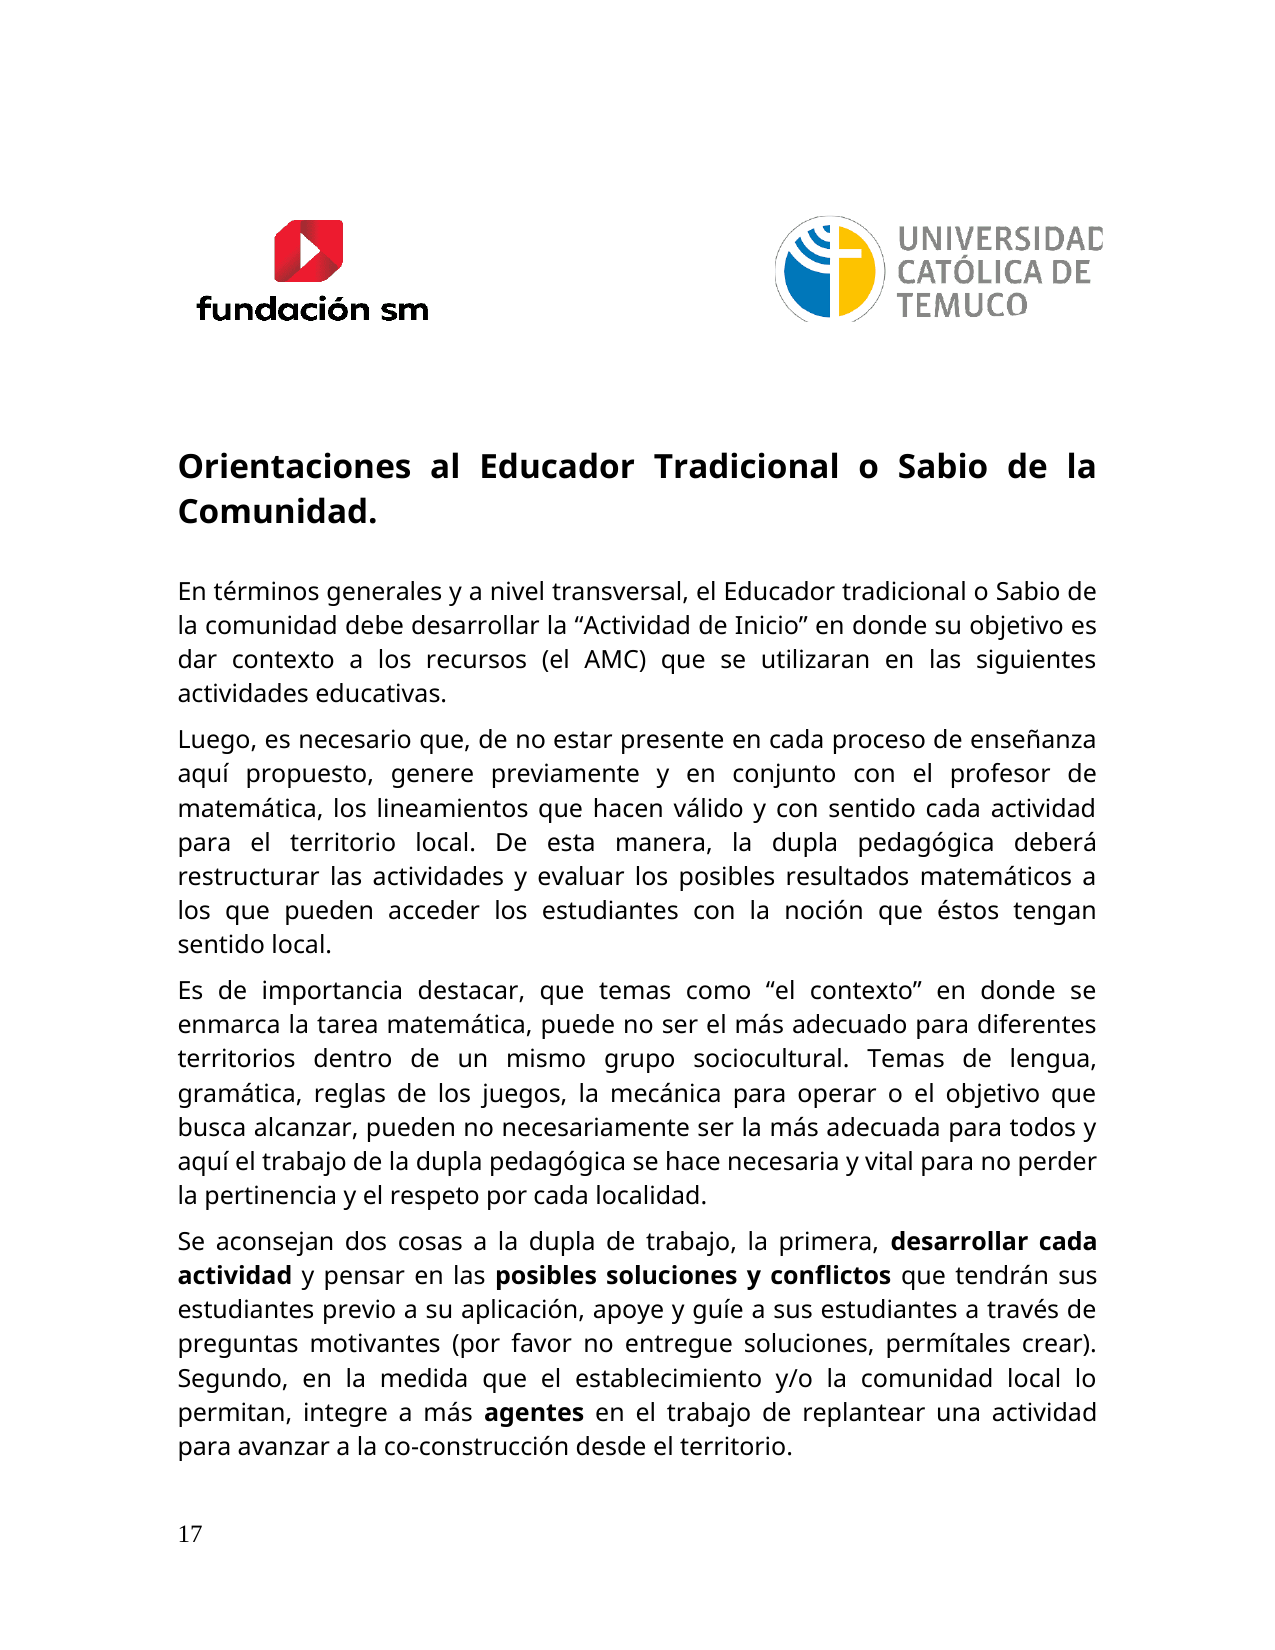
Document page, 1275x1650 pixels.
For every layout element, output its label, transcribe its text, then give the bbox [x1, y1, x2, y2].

text En términos generales y a nivel transversal, el Educador tradicional o Sabio de la comunidad debe desarrollar la “Actividad de Inicio” en donde su objetivo es dar contexto a los recursos (el AMC) que se utilizaran en las siguientes actividades educativas. [177, 573, 1098, 709]
picture [185, 215, 440, 327]
text Orientaciones al Educador Tradicional o Sabio de la Comunidad. [177, 443, 1098, 534]
text Se aconsejan dos cosas a la dupla de trabajo, la primera, desarrollar cada actividad y pensar en las posibles soluciones y conflictos que tendrán sus estudiantes previo a su aplicación, apoye y guíe a sus estudiantes a través de preguntas motivantes (por favor no entregue soluciones, permítales crear). Segundo, en la medida que el establecimiento y/o la comunidad local lo permitan, integre a más agentes en el trabajo de replantear una actividad para avanzar a la co-construcción desde el territorio. [177, 1224, 1098, 1462]
text Luego, es necesario que, de no estar presente en cada proceso de enseñanza aquí propuesto, genere previamente y en conjunto con el profesor de matemática, los lineamientos que hacen válido y con sentido cada actividad para el territorio local. De esta manera, la dupla pedagógica deberá restructurar las actividades y evaluar los posibles resultados matemáticos a los que pueden acceder los estudiantes con la noción que éstos tengan sentido local. [177, 722, 1098, 961]
picture [775, 215, 1103, 322]
text Es de importancia destacar, que temas como “el contexto” en donde se enmarca la tarea matemática, puede no ser el más adecuado para diferentes territorios dentro de un mismo grupo sociocultural. Temas de lengua, gramática, reglas de los juegos, la mecánica para operar o el objetivo que busca alcanzar, pueden no necesariamente ser la más adecuada para todos y aquí el trabajo de la dupla pedagógica se hace necesaria y vital para no perder la pertinencia y el respeto por cada localidad. [177, 973, 1098, 1211]
